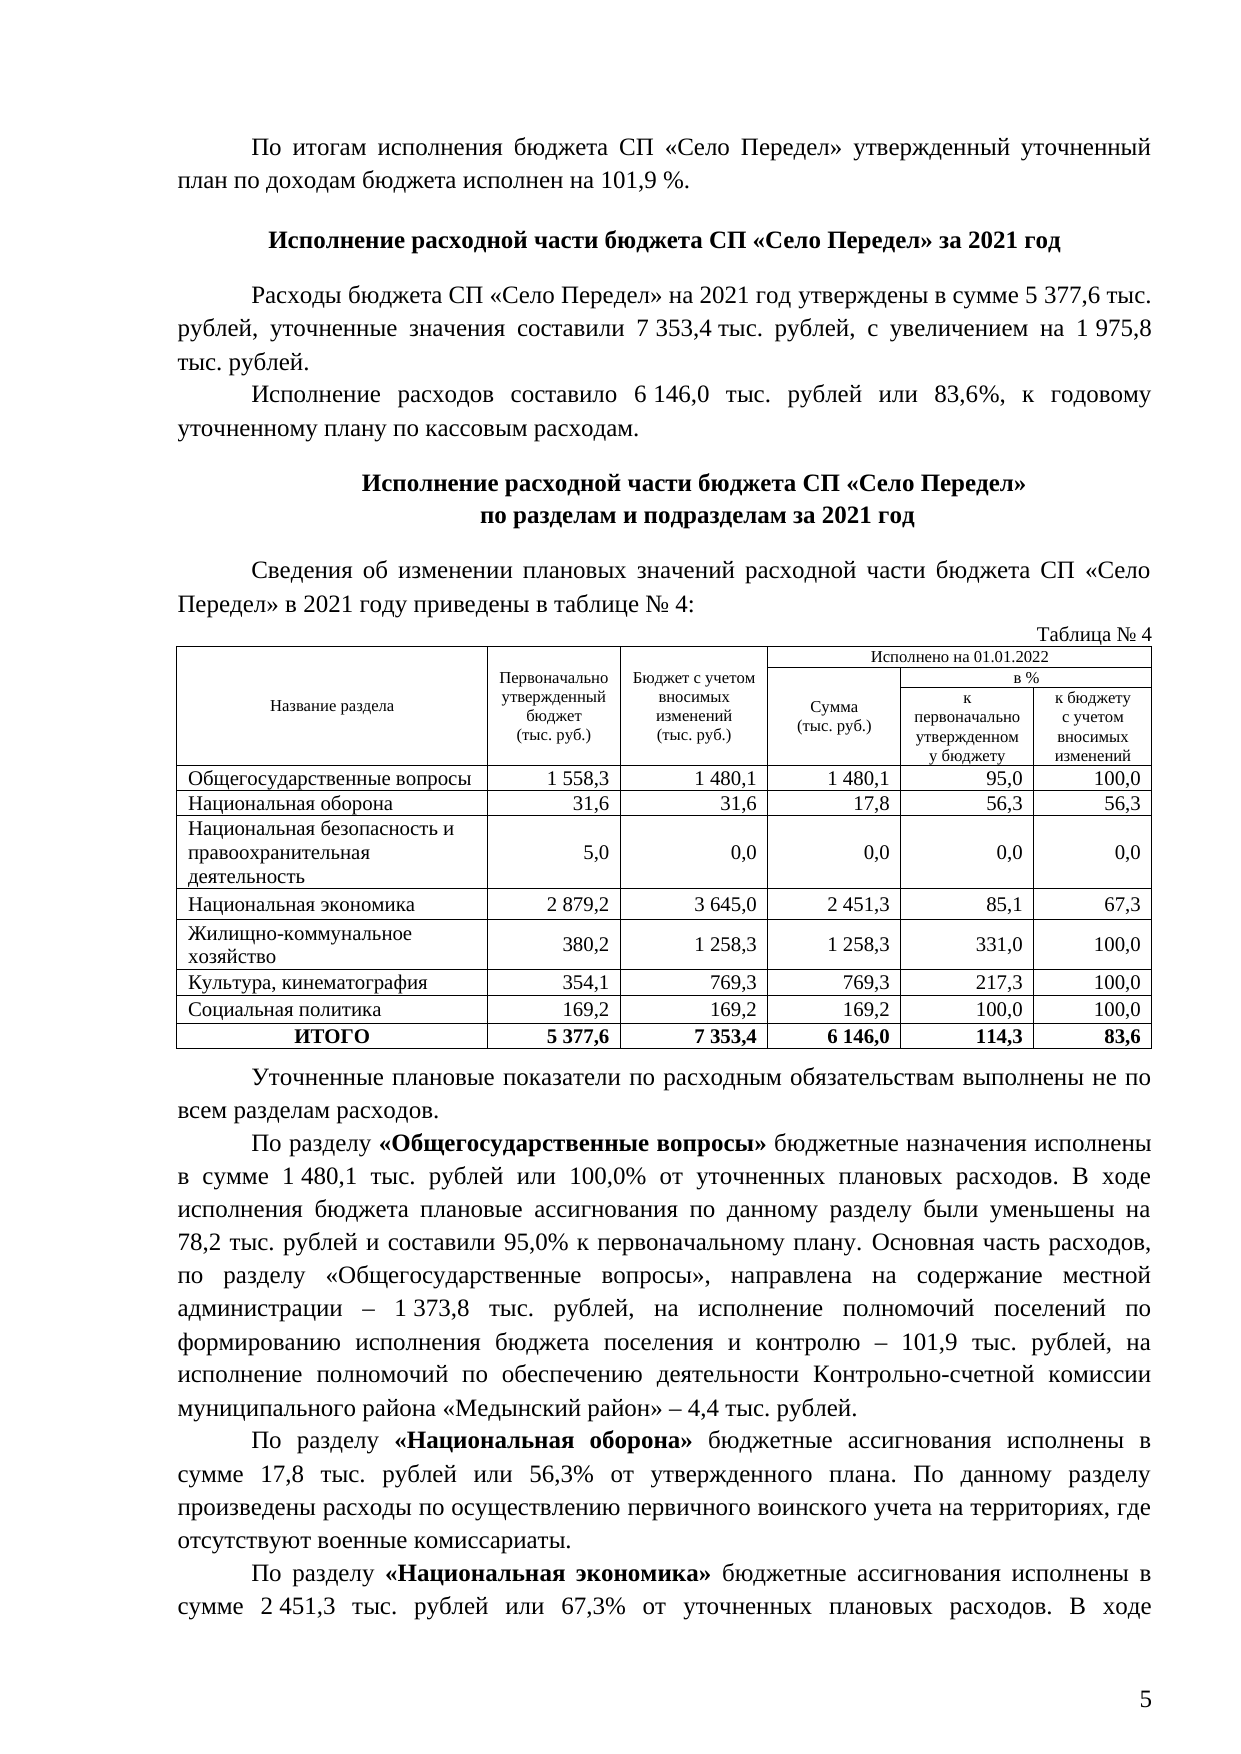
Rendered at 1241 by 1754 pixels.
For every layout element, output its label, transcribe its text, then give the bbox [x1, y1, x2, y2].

text Таблица № 4 [177, 622, 1152, 646]
text Исполнение расходной части бюджета СП «Село Передел» [177, 468, 1152, 496]
text Расходы бюджета СП «Село Передел» на 2021 год утверждены в сумме 5 377,6 тыс. рублей, уточненные значения составили 7 353,4 тыс. рублей, с увеличением на 1 975,8 тыс. рублей. [177, 281, 1152, 375]
table_cell 769,3 [768, 970, 900, 994]
text По разделу «Национальная оборона» бюджетные ассигнования исполнены в сумме 17,8 тыс. рублей или 56,3% от утвержденного плана. По данному разделу произведены расходы по осуществлению первичного воинского учета на территориях, где отсутствуют военные комиссариаты. [177, 1426, 1152, 1553]
table_cell 100,0 [901, 996, 1033, 1022]
table_header Первоначально утвержденный бюджет (тыс. руб.) [488, 647, 620, 765]
table_cell 331,0 [901, 920, 1033, 968]
list По итогам исполнения бюджета СП «Село Передел» утвержденный уточненный план по доходам бюджета исполнен на 101,9 %. [177, 132, 1152, 194]
table_cell 5 377,6 [488, 1024, 620, 1048]
table_cell Национальная оборона [177, 791, 487, 815]
table_cell 169,2 [621, 996, 767, 1022]
table_cell 7 353,4 [621, 1024, 767, 1048]
text Уточненные плановые показатели по расходным обязательствам выполнены не по всем разделам расходов. [177, 1062, 1152, 1124]
table_cell 6 146,0 [768, 1024, 900, 1048]
table_cell 100,0 [1034, 766, 1151, 790]
table_cell к бюджету с учетом вносимых изменений [1034, 688, 1151, 765]
table_cell 83,6 [1034, 1024, 1151, 1048]
table_cell 100,0 [1034, 920, 1151, 968]
table_cell 5,0 [488, 816, 620, 888]
table_cell Общегосударственные вопросы [177, 766, 487, 790]
table_cell 769,3 [621, 970, 767, 994]
table_cell 169,2 [488, 996, 620, 1022]
table_cell 95,0 [901, 766, 1033, 790]
table_cell Национальная экономика [177, 889, 487, 919]
text по разделам и подразделам за 2021 год [177, 501, 1152, 529]
text Исполнение расходной части бюджета СП «Село Передел» за 2021 год [177, 226, 1152, 254]
text Сведения об изменении плановых значений расходной части бюджета СП «Село Передел» в 2021 году приведены в таблице № 4: [177, 556, 1152, 617]
table_cell 354,1 [488, 970, 620, 994]
table_cell 0,0 [1034, 816, 1151, 888]
table_cell 67,3 [1034, 889, 1151, 919]
table_header Бюджет с учетом вносимых изменений (тыс. руб.) [621, 647, 767, 765]
table_cell 3 645,0 [621, 889, 767, 919]
table_cell 169,2 [768, 996, 900, 1022]
table_cell 1 480,1 [768, 766, 900, 790]
table_cell 85,1 [901, 889, 1033, 919]
table_cell 1 258,3 [621, 920, 767, 968]
table_cell Сумма (тыс. руб.) [768, 668, 900, 765]
table_cell 1 480,1 [621, 766, 767, 790]
table_cell 0,0 [901, 816, 1033, 888]
table_cell Жилищно-коммунальное хозяйство [177, 920, 487, 968]
text По разделу «Общегосударственные вопросы» бюджетные назначения исполнены в сумме 1 480,1 тыс. рублей или 100,0% от уточненных плановых расходов. В ходе исполнения бюджета плановые ассигнования по данному разделу были уменьшены на 78,2 тыс. рублей и составили 95,0% к первоначальному плану. Основная часть расходов, по разделу «Общегосударственные вопросы», направлена на содержание местной администрации – 1 373,8 тыс. рублей, на исполнение полномочий поселений по формированию исполнения бюджета поселения и контролю – 101,9 тыс. рублей, на исполнение полномочий по обеспечению деятельности Контрольно-счетной комиссии муниципального района «Медынский район» – 4,4 тыс. рублей. [177, 1128, 1152, 1195]
table_cell Национальная безопасность и правоохранительная деятельность [177, 816, 487, 888]
table_cell 2 879,2 [488, 889, 620, 919]
table_cell 114,3 [901, 1024, 1033, 1048]
table_cell 100,0 [1034, 996, 1151, 1022]
table_cell 380,2 [488, 920, 620, 968]
table_cell 100,0 [1034, 970, 1151, 994]
text По разделу «Общегосударственные вопросы» бюджетные назначения исполнены в сумме 1 480,1 тыс. рублей или 100,0% от уточненных плановых расходов. В ходе исполнения бюджета плановые ассигнования по данному разделу были уменьшены на 78,2 тыс. рублей и составили 95,0% к первоначальному плану. Основная часть расходов, по разделу «Общегосударственные вопросы», направлена на содержание местной администрации – 1 373,8 тыс. рублей, на исполнение полномочий поселений по формированию исполнения бюджета поселения и контролю – 101,9 тыс. рублей, на исполнение полномочий по обеспечению деятельности Контрольно-счетной комиссии муниципального района «Медынский район» – 4,4 тыс. рублей. [177, 1223, 1152, 1421]
text Исполнение расходов составило 6 146,0 тыс. рублей или 83,6%, к годовому уточненному плану по кассовым расходам. [177, 379, 1152, 441]
table_cell Культура, кинематография [177, 970, 487, 994]
table_cell 1 258,3 [768, 920, 900, 968]
table_header Название раздела [177, 647, 487, 765]
table_cell 1 558,3 [488, 766, 620, 790]
table_cell 0,0 [621, 816, 767, 888]
table_cell 217,3 [901, 970, 1033, 994]
table_cell 56,3 [901, 791, 1033, 815]
table_cell ИТОГО [177, 1024, 487, 1048]
table_cell 2 451,3 [768, 889, 900, 919]
table_cell Социальная политика [177, 996, 487, 1022]
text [177, 1558, 1152, 1619]
table_cell к первоначально утвержденному бюджету [901, 688, 1033, 765]
table_cell в % [901, 668, 1151, 687]
table_cell 31,6 [488, 791, 620, 815]
table_cell 17,8 [768, 791, 900, 815]
table_header Исполнено на 01.01.2022 [768, 647, 1151, 667]
table_cell 0,0 [768, 816, 900, 888]
table_cell 31,6 [621, 791, 767, 815]
table_cell 56,3 [1034, 791, 1151, 815]
